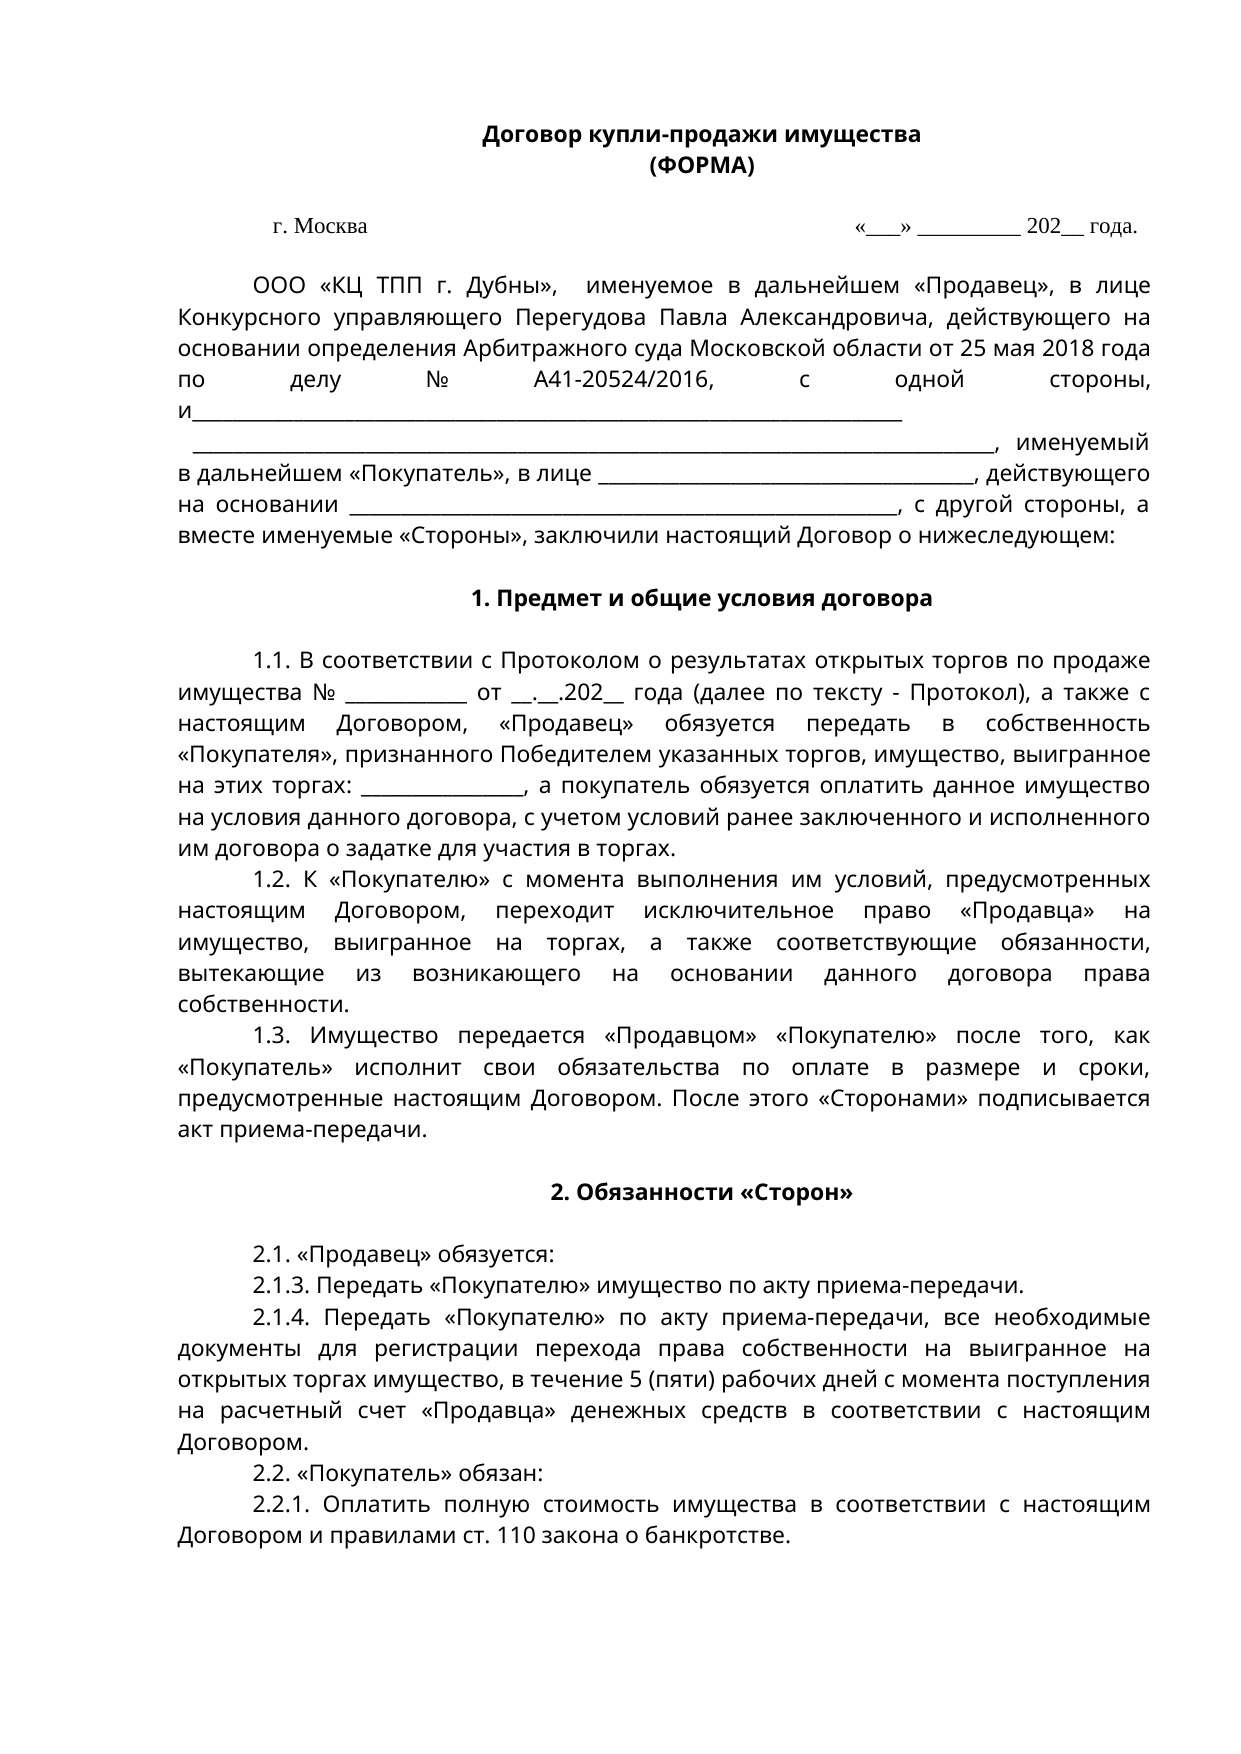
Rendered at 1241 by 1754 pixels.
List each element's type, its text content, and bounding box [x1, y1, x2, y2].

text Договор купли-продажи имущества [177, 118, 1152, 149]
text 1.2. К «Покупателю» с момента выполнения им условий, предусмотренных настоящим Договором, переходит исключительное право «Продавца» на имущество, выигранное на торгах, а также соответствующие обязанности, вытекающие из возникающего на основании данного договора права собственности. [177, 863, 1152, 1019]
text 2.1. «Продавец» обязуется: [177, 1238, 1152, 1269]
text 2.2. «Покупатель» обязан: [177, 1457, 1152, 1488]
text 2. Обязанности «Сторон» [177, 1176, 1152, 1207]
text 2.1.4. Передать «Покупателю» по акту приема-передачи, все необходимые документы для регистрации перехода права собственности на выигранное на открытых торгах имущество, в течение 5 (пяти) рабочих дней с момента поступления на расчетный счет «Продавца» денежных средств в соответствии с настоящим Договором. [177, 1301, 1152, 1457]
text _______________________________________________________________________________, именуемый в дальнейшем «Покупатель», в лице _____________________________________, действующего на основании ______________________________________________________, с другой стороны, а вместе именуемые «Стороны», заключили настоящий Договор о нижеследующем: [177, 426, 1152, 551]
text 1. Предмет и общие условия договора [177, 582, 1152, 613]
text 1.3. Имущество передается «Продавцом» «Покупателю» после того, как «Покупатель» исполнит свои обязательства по оплате в размере и сроки, предусмотренные настоящим Договором. После этого «Сторонами» подписывается акт приема-передачи. [177, 1019, 1152, 1144]
text г. Москва «___» _________ 202__ года. [177, 212, 1152, 238]
text ООО «КЦ ТПП г. Дубны», именуемое в дальнейшем «Продавец», в лице Конкурсного управляющего Перегудова Павла Александровича, действующего на основании определения Арбитражного суда Московской области от 25 мая 2018 года по делу № А41-20524/2016, с одной стороны, и______________________________________________________________________ [177, 269, 1152, 426]
text 1.1. В соответствии с Протоколом о результатах открытых торгов по продаже имущества № ____________ от __.__.202__ года (далее по тексту - Протокол), а также с настоящим Договором, «Продавец» обязуется передать в собственность «Покупателя», признанного Победителем указанных торгов, имущество, выигранное на этих торгах: ________________, а покупатель обязуется оплатить данное имущество на условия данного договора, с учетом условий ранее заключенного и исполненного им договора о задатке для участия в торгах. [177, 644, 1152, 863]
text 2.2.1. Оплатить полную стоимость имущества в соответствии с настоящим Договором и правилами ст. 110 закона о банкротстве. [177, 1488, 1152, 1551]
text (ФОРМА) [177, 149, 1152, 181]
text 2.1.3. Передать «Покупателю» имущество по акту приема-передачи. [177, 1269, 1152, 1301]
